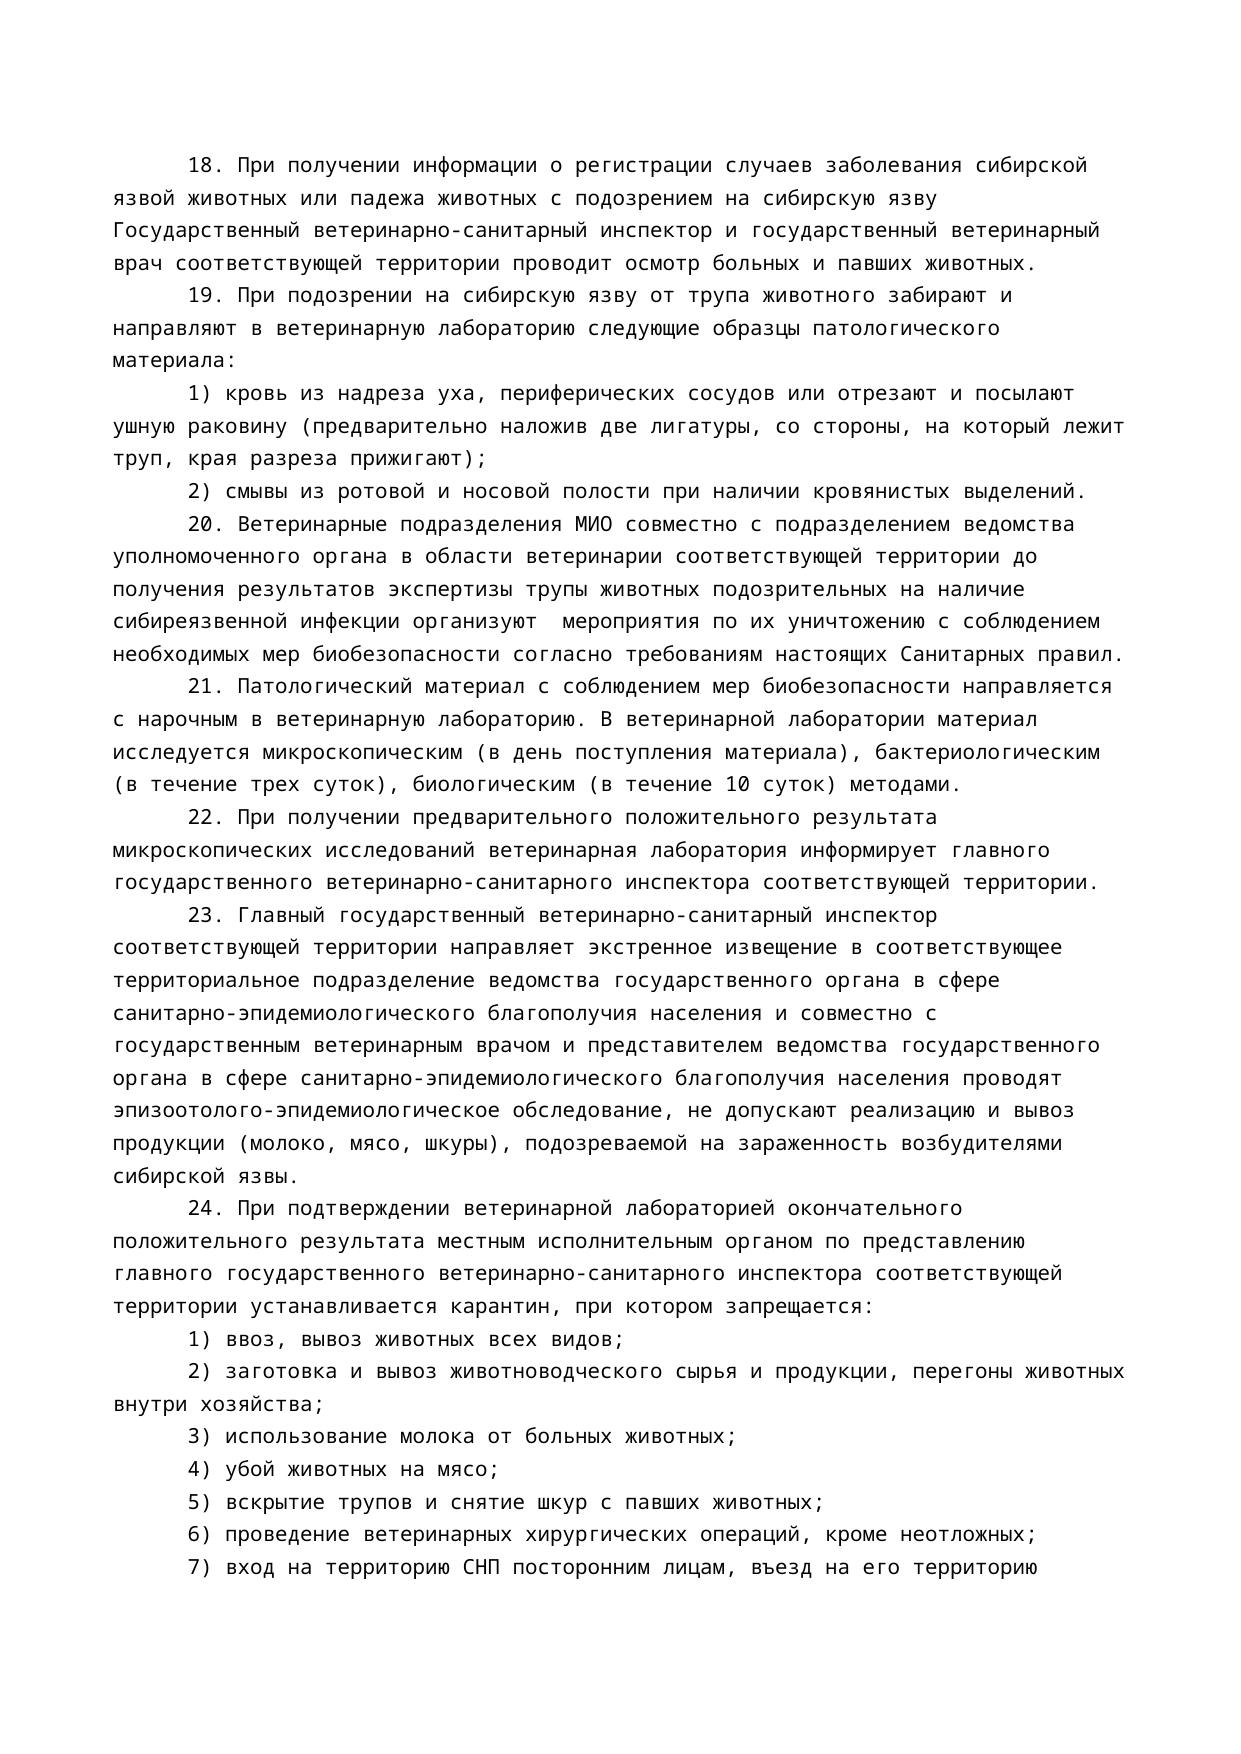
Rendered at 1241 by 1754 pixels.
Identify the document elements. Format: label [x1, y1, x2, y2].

text [112, 150, 1128, 1580]
